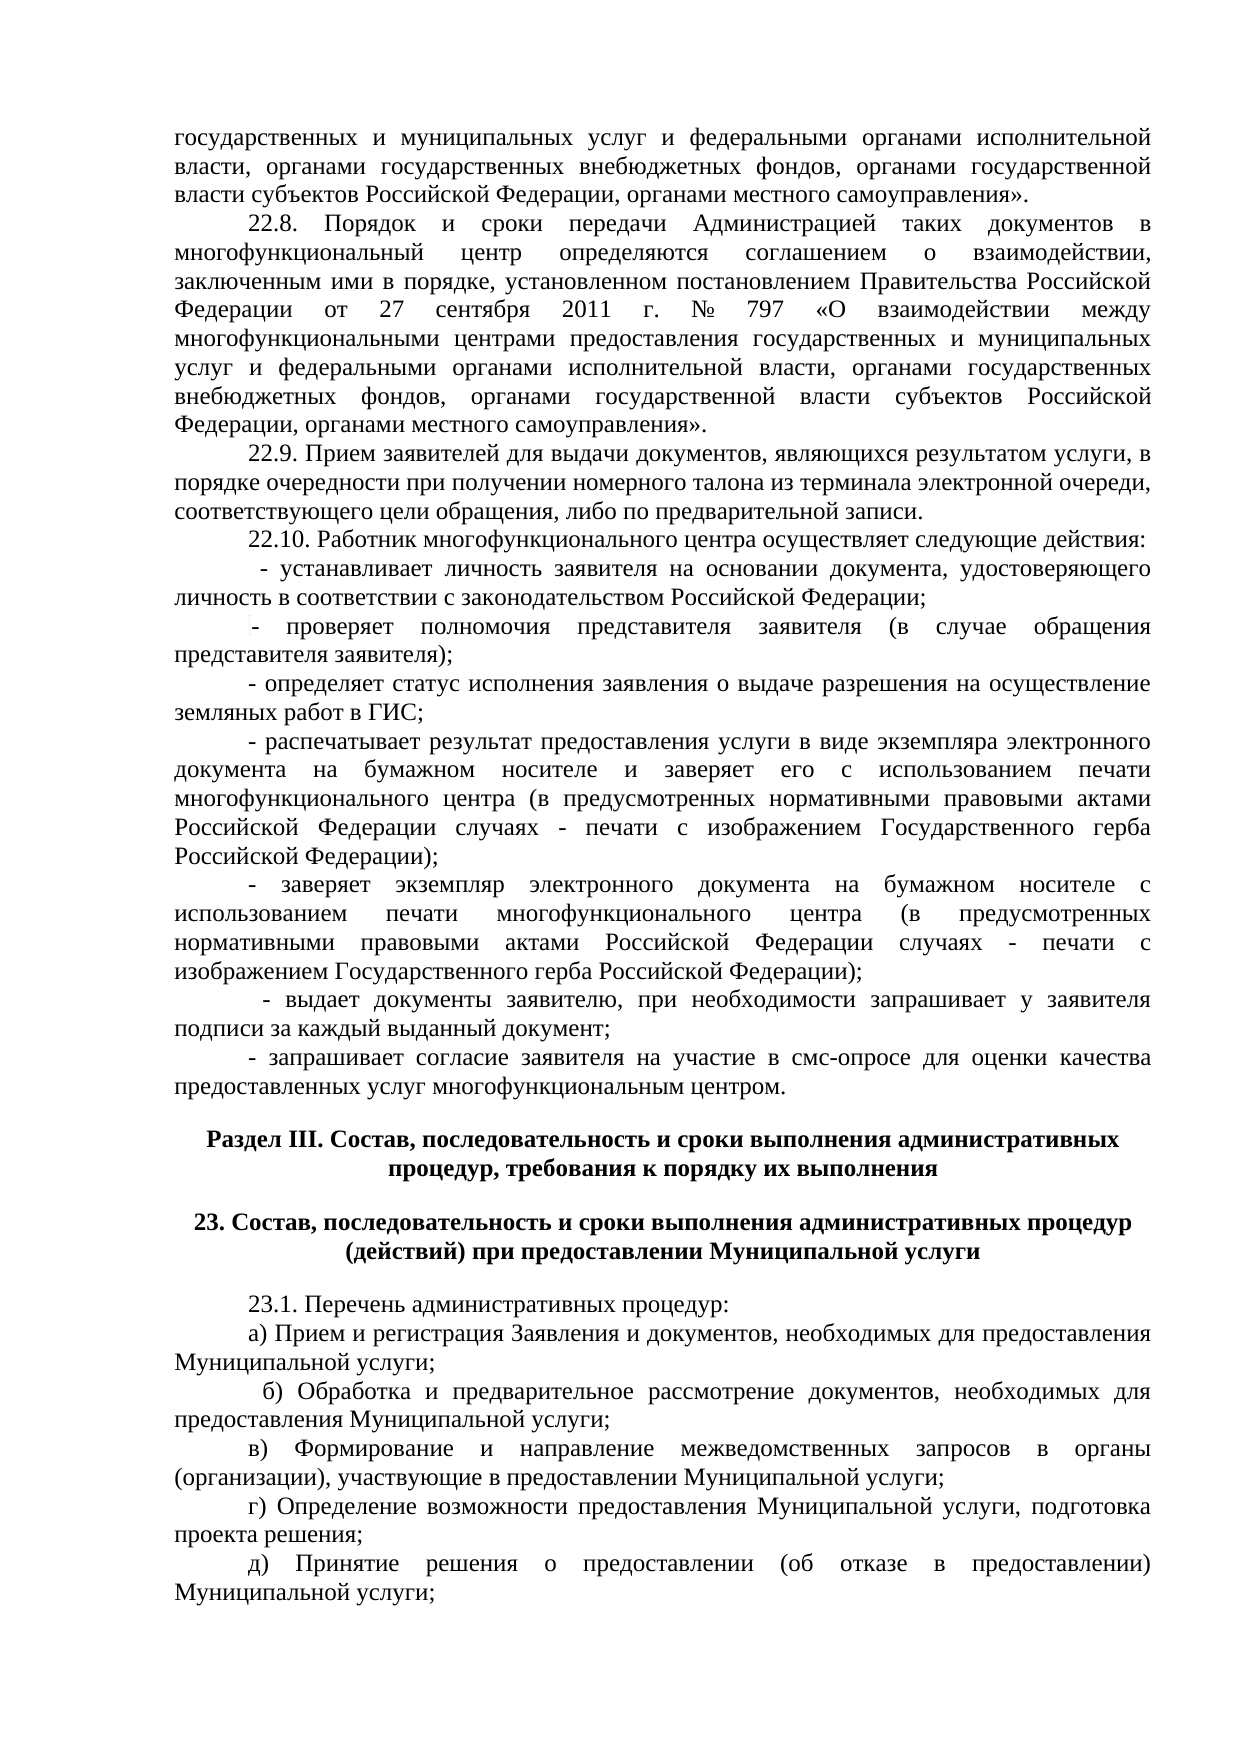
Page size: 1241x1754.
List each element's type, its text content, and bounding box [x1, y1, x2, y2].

text Раздел III. Состав, последовательность и сроки выполнения административных процедур, требования к порядку их выполнения [174, 1124, 1152, 1182]
text - распечатывает результат предоставления услуги в виде экземпляра электронного документа на бумажном носителе и заверяет его с использованием печати многофункционального центра (в предусмотренных нормативными правовыми актами Российской Федерации случаях - печати с изображением Государственного герба Российской Федерации); [174, 726, 1152, 869]
text 22.10. Работник многофункционального центра осуществляет следующие действия: [174, 524, 1152, 553]
text в) Формирование и направление межведомственных запросов в органы (организации), участвующие в предоставлении Муниципальной услуги; [174, 1433, 1152, 1491]
text - определяет статус исполнения заявления о выдаче разрешения на осуществление земляных работ в ГИС; [174, 668, 1152, 726]
text - выдает документы заявителю, при необходимости запрашивает у заявителя подписи за каждый выданный документ; [174, 984, 1152, 1042]
text 22.8. Порядок и сроки передачи Администрацией таких документов в многофункциональный центр определяются соглашением о взаимодействии, заключенным ими в порядке, установленном постановлением Правительства Российской Федерации от 27 сентября 2011 г. № 797 «О взаимодействии между многофункциональными центрами предоставления государственных и муниципальных услуг и федеральными органами исполнительной власти, органами государственных внебюджетных фондов, органами государственной власти субъектов Российской Федерации, органами местного самоуправления». [174, 208, 1152, 438]
text - проверяет полномочия представителя заявителя (в случае обращения представителя заявителя); [174, 611, 1152, 668]
text - запрашивает согласие заявителя на участие в смс-опросе для оценки качества предоставленных услуг многофункциональным центром. [174, 1042, 1152, 1099]
text - устанавливает личность заявителя на основании документа, удостоверяющего личность в соответствии с законодательством Российской Федерации; [174, 553, 1152, 611]
text а) Прием и регистрация Заявления и документов, необходимых для предоставления Муниципальной услуги; [174, 1318, 1152, 1376]
text - заверяет экземпляр электронного документа на бумажном носителе с использованием печати многофункционального центра (в предусмотренных нормативными правовыми актами Российской Федерации случаях - печати с изображением Государственного герба Российской Федерации); [174, 869, 1152, 984]
text 22.9. Прием заявителей для выдачи документов, являющихся результатом услуги, в порядке очередности при получении номерного талона из терминала электронной очереди, соответствующего цели обращения, либо по предварительной записи. [174, 438, 1152, 524]
text г) Определение возможности предоставления Муниципальной услуги, подготовка проекта решения; [174, 1491, 1152, 1548]
list Состав, последовательность и сроки выполнения административных процедур (действий) при предоставлении Муниципальной услуги [174, 1207, 1152, 1264]
text д) Принятие решения о предоставлении (об отказе в предоставлении) Муниципальной услуги; [174, 1548, 1152, 1606]
picture [247, 615, 252, 635]
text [174, 122, 1152, 208]
text б) Обработка и предварительное рассмотрение документов, необходимых для предоставления Муниципальной услуги; [174, 1376, 1152, 1433]
text 23.1. Перечень административных процедур: [174, 1289, 1152, 1318]
